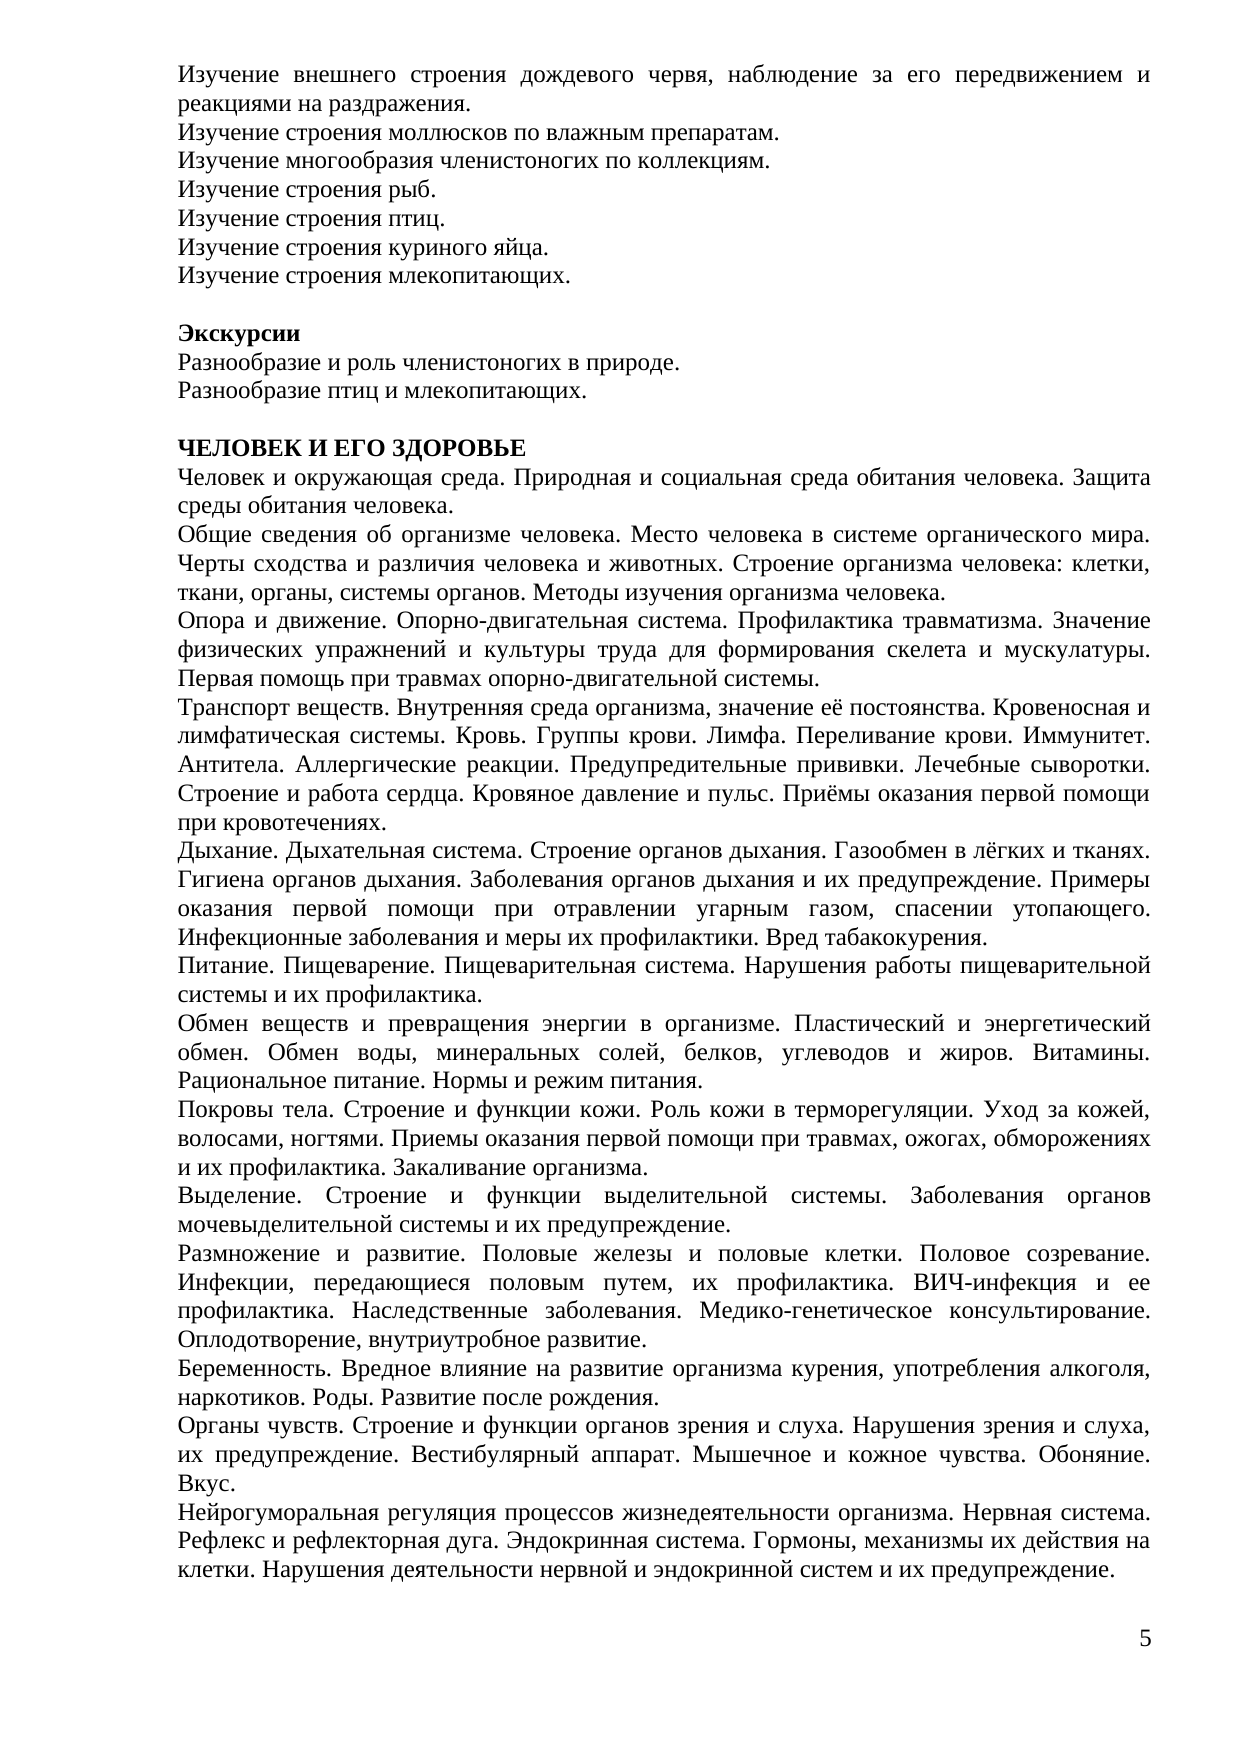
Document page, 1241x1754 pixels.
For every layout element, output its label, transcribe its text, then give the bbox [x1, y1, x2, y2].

text Изучение внешнего строения дождевого червя, наблюдение за его передвижением и реакциями на раздражения. [177, 59, 1152, 117]
text Изучение строения куриного яйца. [177, 232, 1152, 260]
text Экскурсии [177, 318, 1152, 347]
text Обмен веществ и превращения энергии в организме. Пластический и энергетический обмен. Обмен воды, минеральных солей, белков, углеводов и жиров. Витамины. Рациональное питание. Нормы и режим питания. [177, 1008, 1152, 1094]
text Покровы тела. Строение и функции кожи. Роль кожи в терморегуляции. Уход за кожей, волосами, ногтями. Приемы оказания первой помощи при травмах, ожогах, обморожениях и их профилактика. Закаливание организма. [177, 1094, 1152, 1180]
text Изучение строения моллюсков по влажным препаратам. [177, 117, 1152, 145]
text Беременность. Вредное влияние на развитие организма курения, употребления алкоголя, наркотиков. Роды. Развитие после рождения. [177, 1353, 1152, 1410]
text Изучение строения птиц. [177, 203, 1152, 232]
text Общие сведения об организме человека. Место человека в системе органического мира. Черты сходства и различия человека и животных. Строение организма человека: клетки, ткани, органы, системы органов. Методы изучения организма человека. [177, 519, 1152, 605]
text Нейрогуморальная регуляция процессов жизнедеятельности организма. Нервная система. Рефлекс и рефлекторная дуга. Эндокринная система. Гормоны, механизмы их действия на клетки. Нарушения деятельности нервной и эндокринной систем и их предупреждение. [177, 1497, 1152, 1583]
text Органы чувств. Строение и функции органов зрения и слуха. Нарушения зрения и слуха, их предупреждение. Вестибулярный аппарат. Мышечное и кожное чувства. Обоняние. Вкус. [177, 1410, 1152, 1497]
text Опора и движение. Опорно-двигательная система. Профилактика травматизма. Значение физических упражнений и культуры труда для формирования скелета и мускулатуры. Первая помощь при травмах опорно-двигательной системы. [177, 605, 1152, 692]
text Разнообразие птиц и млекопитающих. [177, 375, 1152, 404]
text Транспорт веществ. Внутренняя среда организма, значение её постоянства. Кровеносная и лимфатическая системы. Кровь. Группы крови. Лимфа. Переливание крови. Иммунитет. Антитела. Аллергические реакции. Предупредительные прививки. Лечебные сыворотки. Строение и работа сердца. Кровяное давление и пульс. Приёмы оказания первой помощи при кровотечениях. [177, 692, 1152, 835]
text Изучение строения млекопитающих. [177, 260, 1152, 289]
text Изучение многообразия членистоногих по коллекциям. [177, 145, 1152, 174]
text Разнообразие и роль членистоногих в природе. [177, 347, 1152, 375]
text Размножение и развитие. Половые железы и половые клетки. Половое созревание. Инфекции, передающиеся половым путем, их профилактика. ВИЧ-инфекция и ее профилактика. Наследственные заболевания. Медико-генетическое консультирование. Оплодотворение, внутриутробное развитие. [177, 1238, 1152, 1353]
text Изучение строения рыб. [177, 174, 1152, 203]
text Выделение. Строение и функции выделительной системы. Заболевания органов мочевыделительной системы и их предупреждение. [177, 1180, 1152, 1238]
text Человек и окружающая среда. Природная и социальная среда обитания человека. Защита среды обитания человека. [177, 462, 1152, 519]
text ЧЕЛОВЕК И ЕГО ЗДОРОВЬЕ [177, 433, 1152, 462]
text Питание. Пищеварение. Пищеварительная система. Нарушения работы пищеварительной системы и их профилактика. [177, 950, 1152, 1008]
text Дыхание. Дыхательная система. Строение органов дыхания. Газообмен в лёгких и тканях. Гигиена органов дыхания. Заболевания органов дыхания и их предупреждение. Примеры оказания первой помощи при отравлении угарным газом, спасении утопающего. Инфекционные заболевания и меры их профилактики. Вред табакокурения. [177, 835, 1152, 950]
